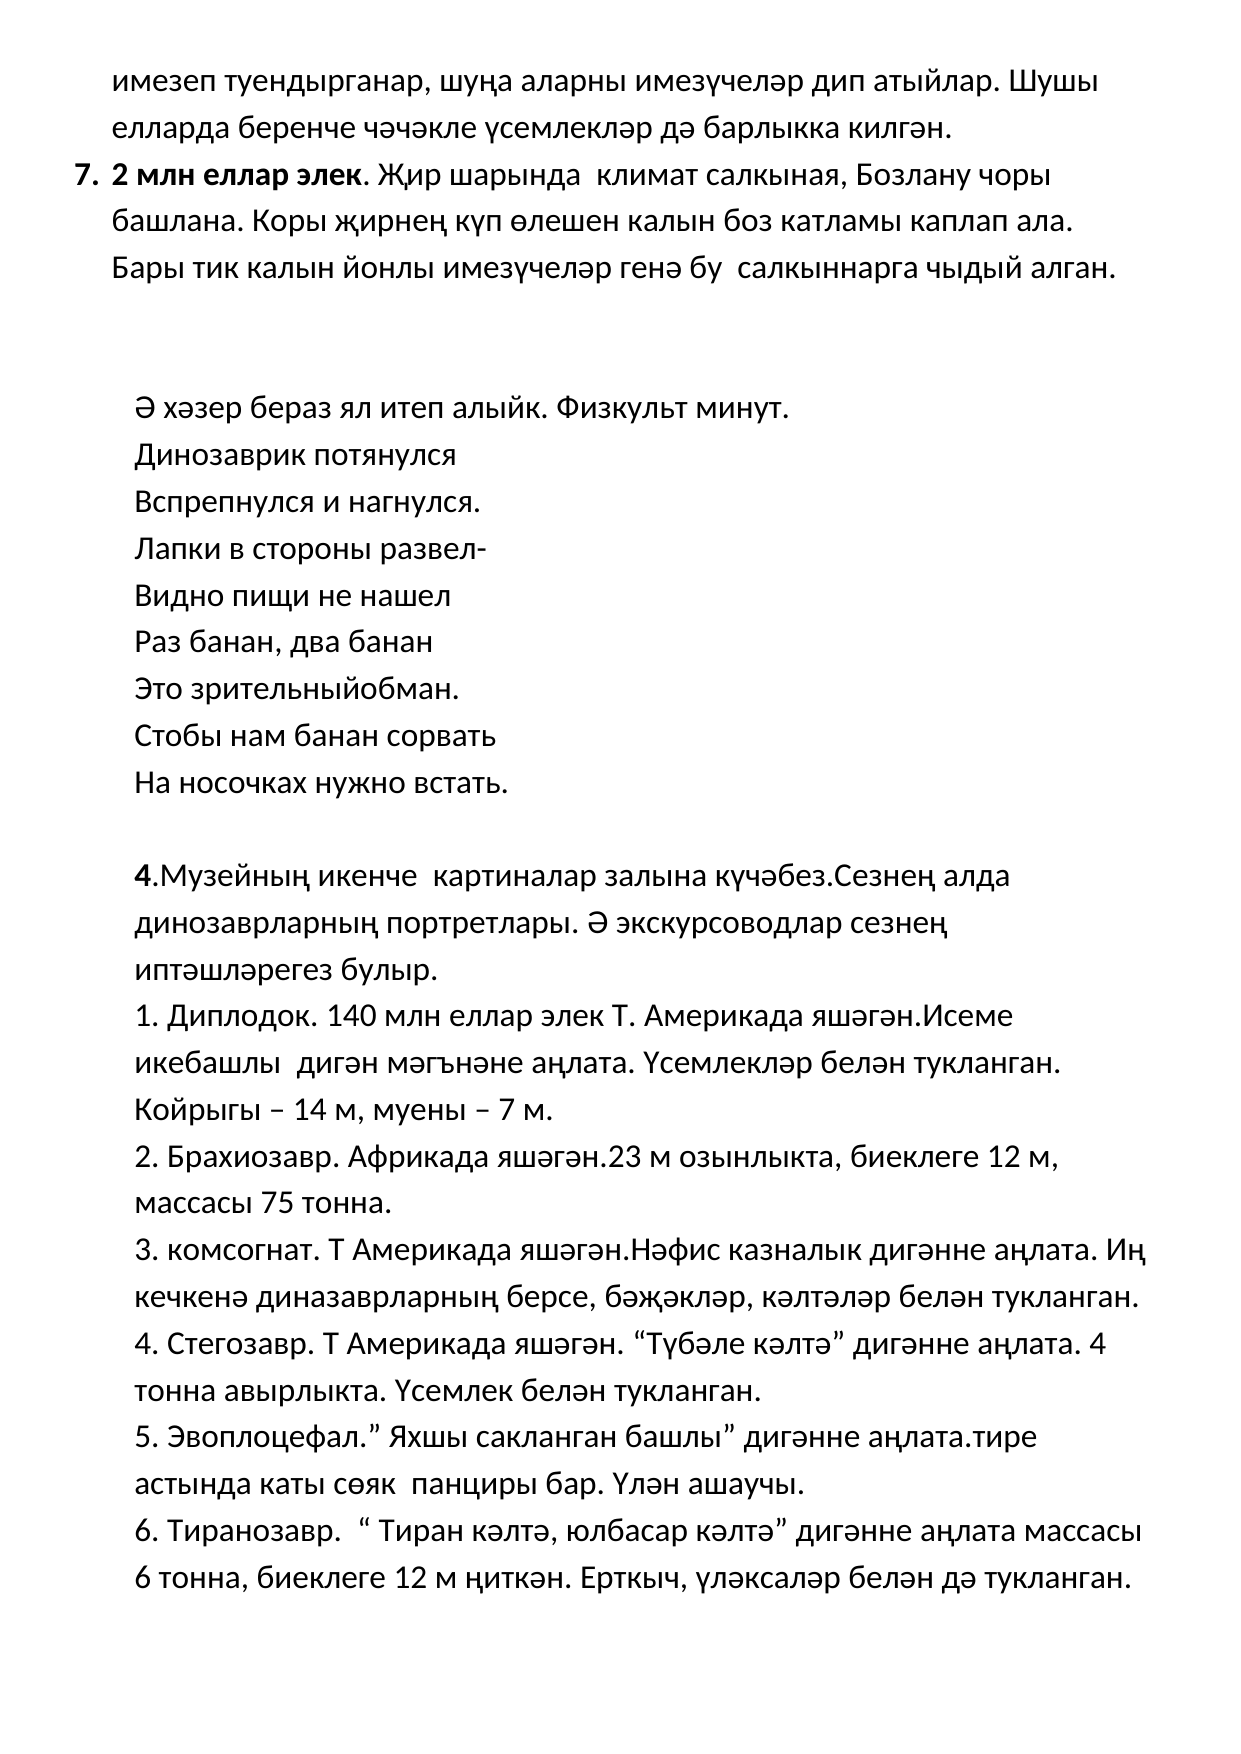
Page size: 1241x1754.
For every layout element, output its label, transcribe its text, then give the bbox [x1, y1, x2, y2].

list Лапки в стороны развел- [134, 527, 1152, 567]
list 6. Тиранозавр. “ Тиран кәлтә, юлбасар кәлтә” дигәнне аңлата массасы 6 тонна, биеклеге 12 м ңиткән. Ерткыч, үләксаләр белән дә тукланган. [134, 1509, 1152, 1596]
list Динозаврик потянулся [134, 433, 1152, 474]
list 2. Брахиозавр. Африкада яшәгән.23 м озынлыкта, биеклеге 12 м, массасы 75 тонна. [134, 1135, 1152, 1222]
list На носочках нужно встать. [134, 761, 1152, 801]
list Это зрительныйобман. [134, 667, 1152, 708]
list 1. Диплодок. 140 млн еллар элек Т. Америкада яшәгән.Исеме икебашлы дигән мәгънәне аңлата. Үсемлекләр белән тукланган. Койрыгы – 14 м, муены – 7 м. [134, 994, 1152, 1129]
list 4. Стегозавр. Т Америкада яшәгән. “Түбәле кәлтә” дигәнне аңлата. 4 тонна авырлыкта. Үсемлек белән тукланган. [134, 1322, 1152, 1409]
list 3. комсогнат. Т Америкада яшәгән.Нәфис казналык дигәнне аңлата. Иң кечкенә диназаврларның берсе, бәҗәкләр, кәлтәләр белән тукланган. [134, 1228, 1152, 1316]
list Раз банан, два банан [134, 620, 1152, 661]
list Ә хәзер бераз ял итеп алыйк. Физкульт минут. [134, 386, 1152, 427]
list Видно пищи не нашел [134, 573, 1152, 614]
list 2 млн еллар элек. Җир шарында климат салкыная, Бозлану чоры башлана. Коры җирнең күп өлешен калын боз катламы каплап ала. Бары тик калын йонлы имезүчеләр генә бу салкыннарга чыдый алган. [74, 153, 1152, 287]
list 4.Музейның икенче картиналар залына күчәбез.Сезнең алда динозаврларның портретлары. Ә экскурсоводлар сезнең иптәшләрегез булыр. [134, 854, 1152, 988]
list Вспрепнулся и нагнулся. [134, 480, 1152, 521]
list Стобы нам банан сорвать [134, 714, 1152, 754]
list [74, 59, 1152, 147]
list 5. Эвоплоцефал.” Яхшы сакланган башлы” дигәнне аңлата.тире астында каты сөяк панциры бар. Үлән ашаучы. [134, 1415, 1152, 1503]
